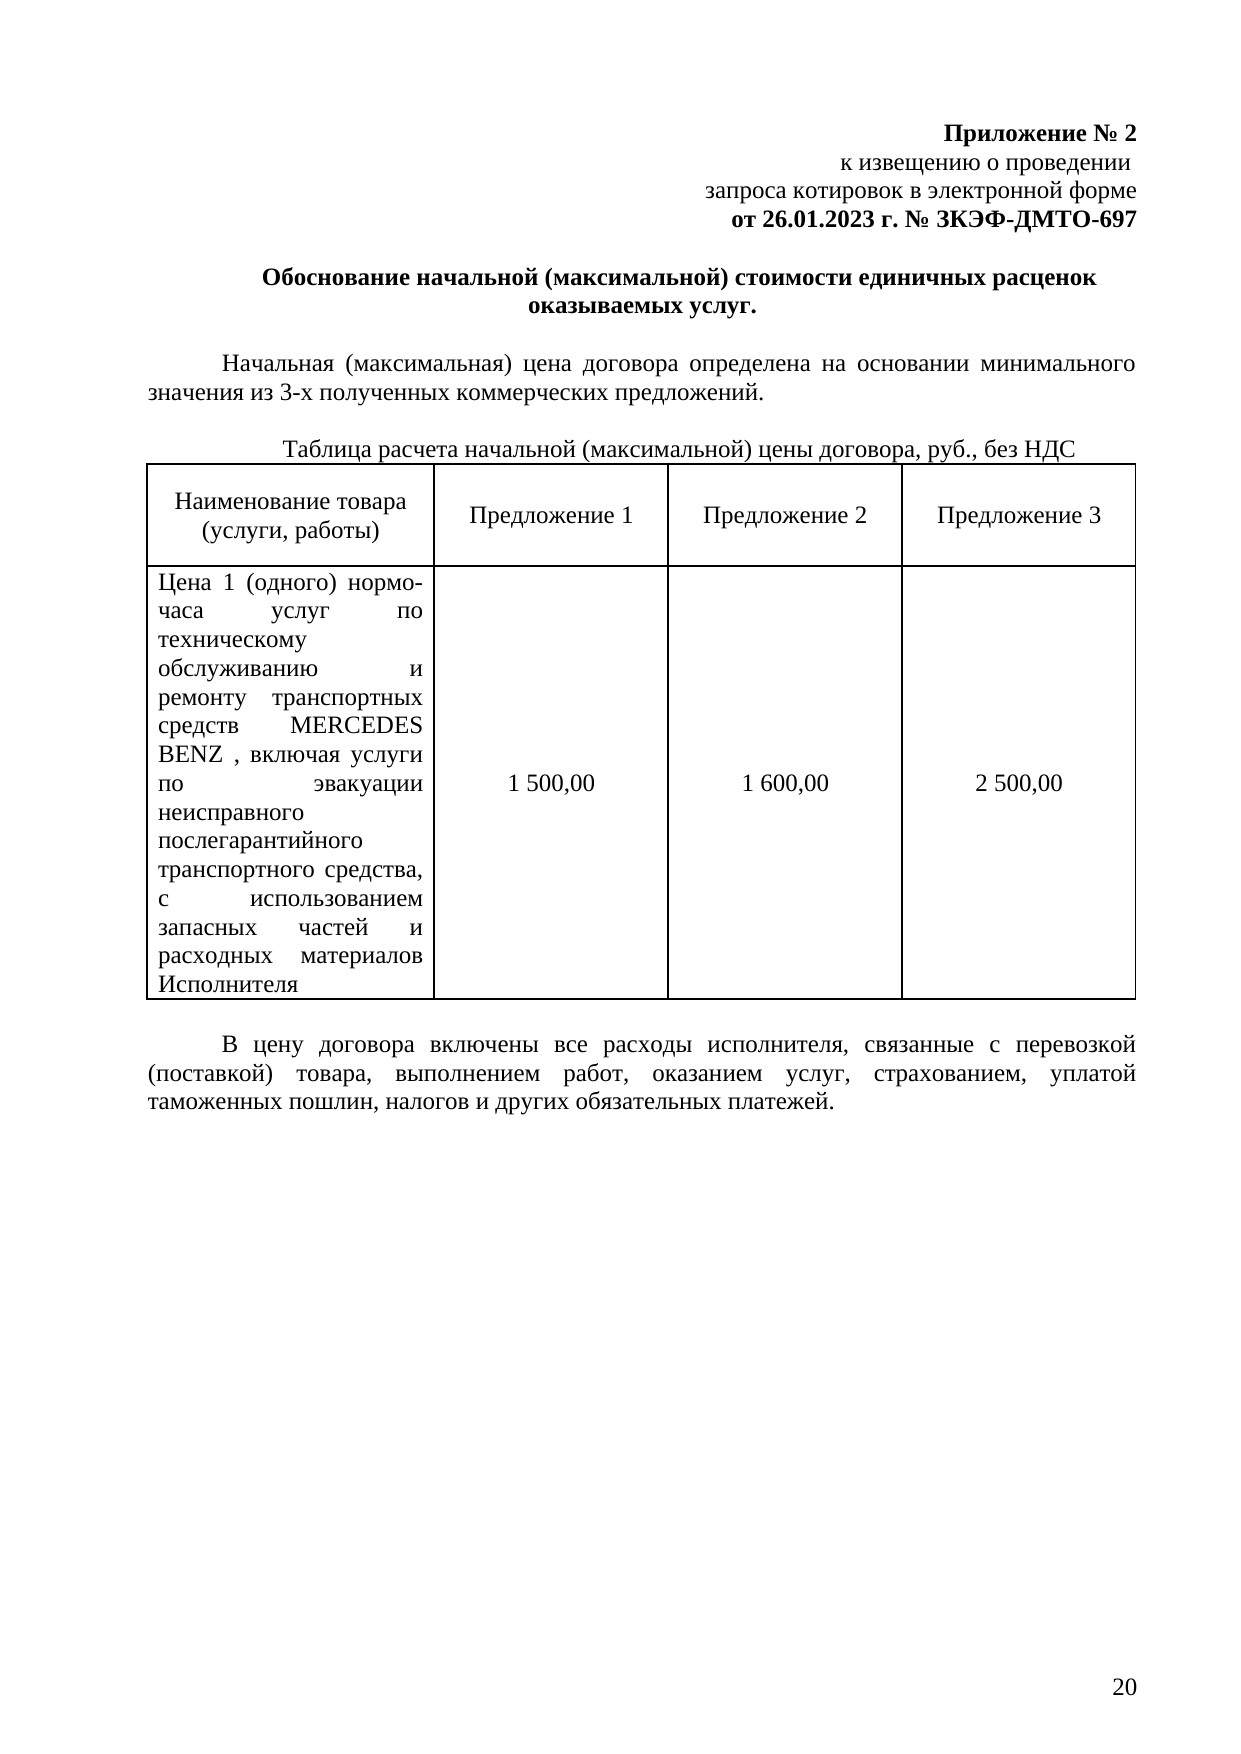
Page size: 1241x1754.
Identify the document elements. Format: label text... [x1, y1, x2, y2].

text Обоснование начальной (максимальной) стоимости единичных расценок оказываемых услуг. [148, 262, 1137, 319]
text В цену договора включены все расходы исполнителя, связанные с перевозкой (поставкой) товара, выполнением работ, оказанием услуг, страхованием, уплатой таможенных пошлин, налогов и других обязательных платежей. [148, 1029, 1137, 1115]
text от 26.01.2023 г. № ЗКЭФ-ДМТО-697 [148, 204, 1137, 233]
table_cell 1 500,00 [435, 567, 667, 998]
text Начальная (максимальная) цена договора определена на основании минимального значения из 3-х полученных коммерческих предложений. [148, 348, 1137, 406]
text Приложение № 2 [148, 118, 1137, 147]
table_cell 1 600,00 [669, 567, 901, 998]
text Таблица расчета начальной (максимальной) цены договора, руб., без НДС [148, 434, 1137, 463]
table_header Наименование товара (услуги, работы) [148, 465, 433, 565]
table_cell Цена 1 (одного) нормо-часа услуг по техническому обслуживанию и ремонту транспортных средств MERCEDES BENZ , включая услуги по эвакуации неисправного послегарантийного транспортного средства, с использованием запасных частей и расходных материалов Исполнителя [148, 567, 433, 998]
table_header Предложение 3 [903, 465, 1135, 565]
table_cell 2 500,00 [903, 567, 1135, 998]
table_header Предложение 2 [669, 465, 901, 565]
text к извещению о проведении запроса котировок в электронной форме [148, 147, 1137, 204]
table_header Предложение 1 [435, 465, 667, 565]
